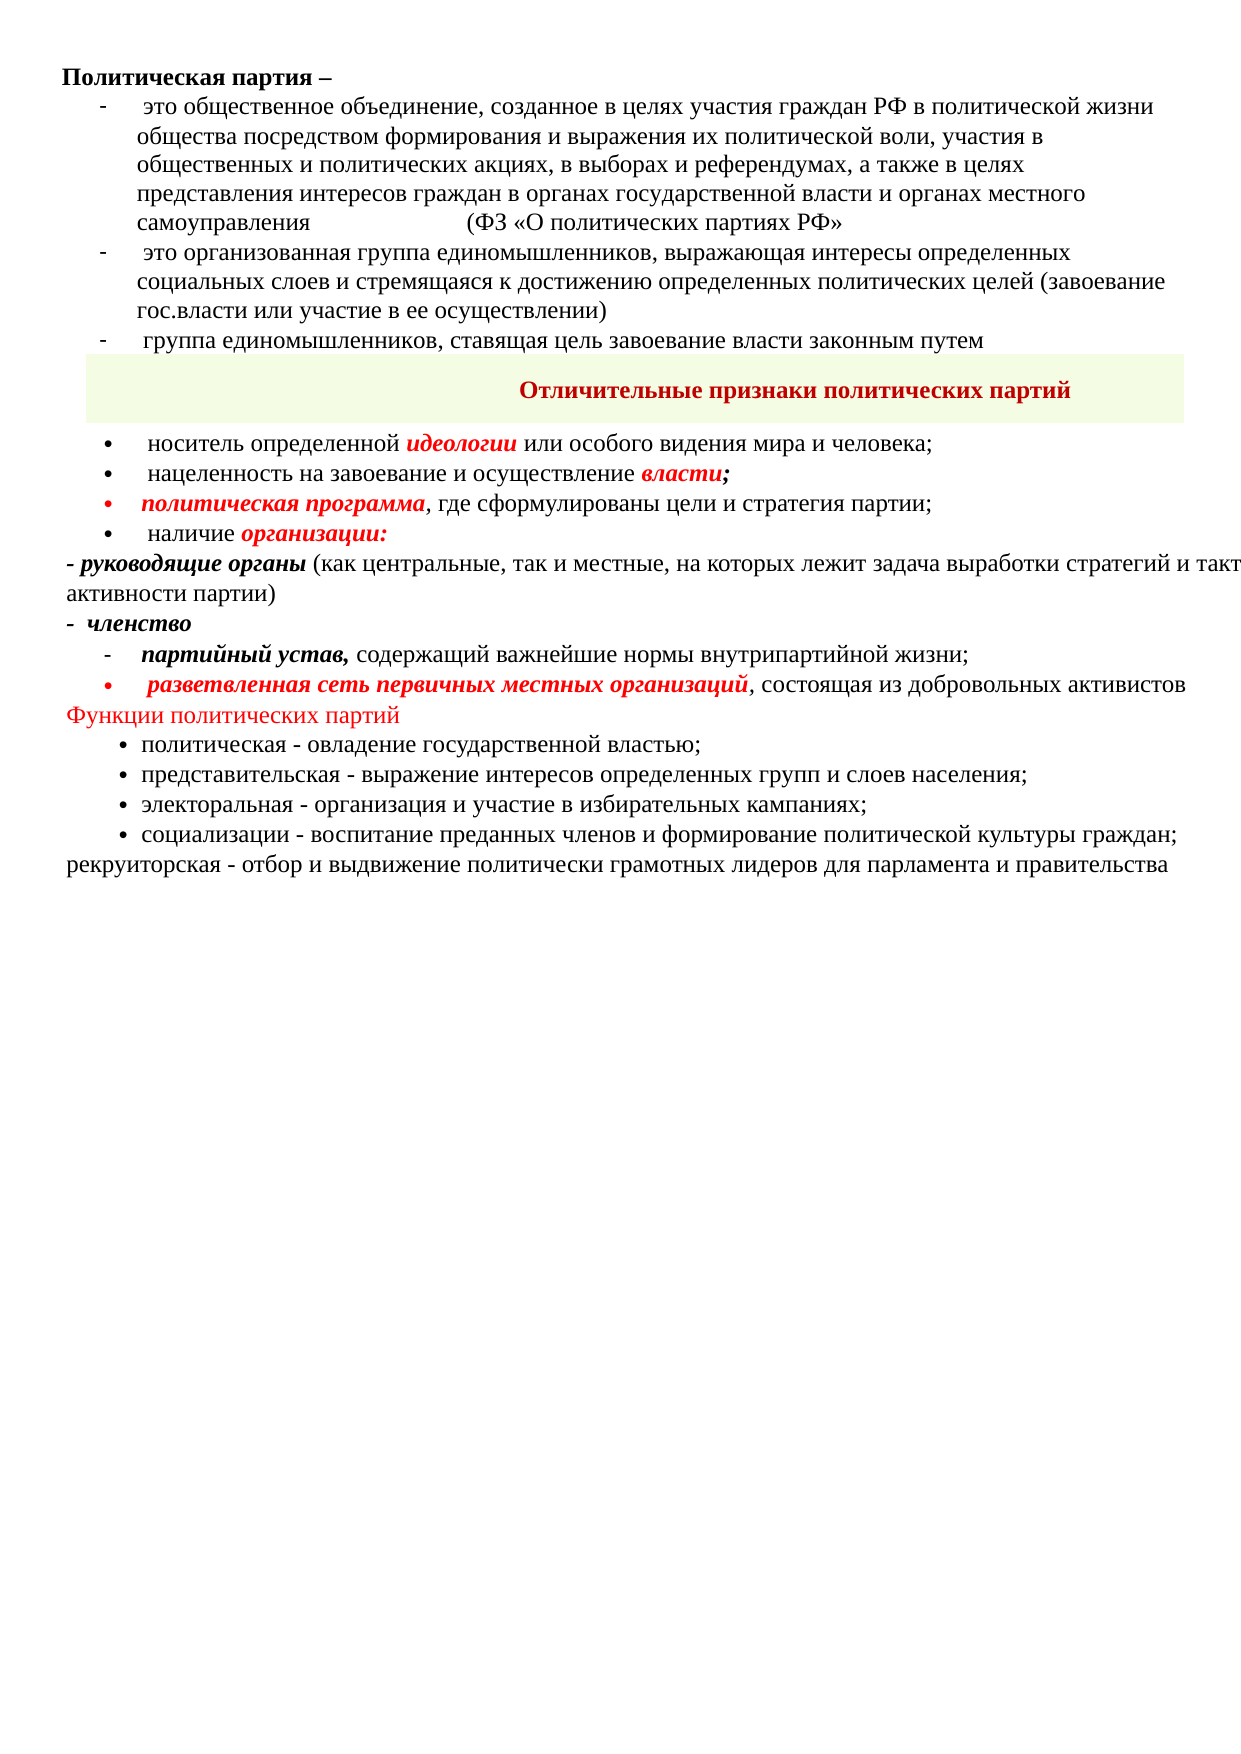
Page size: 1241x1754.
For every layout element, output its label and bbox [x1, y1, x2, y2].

table_header [59, 59, 1184, 1659]
